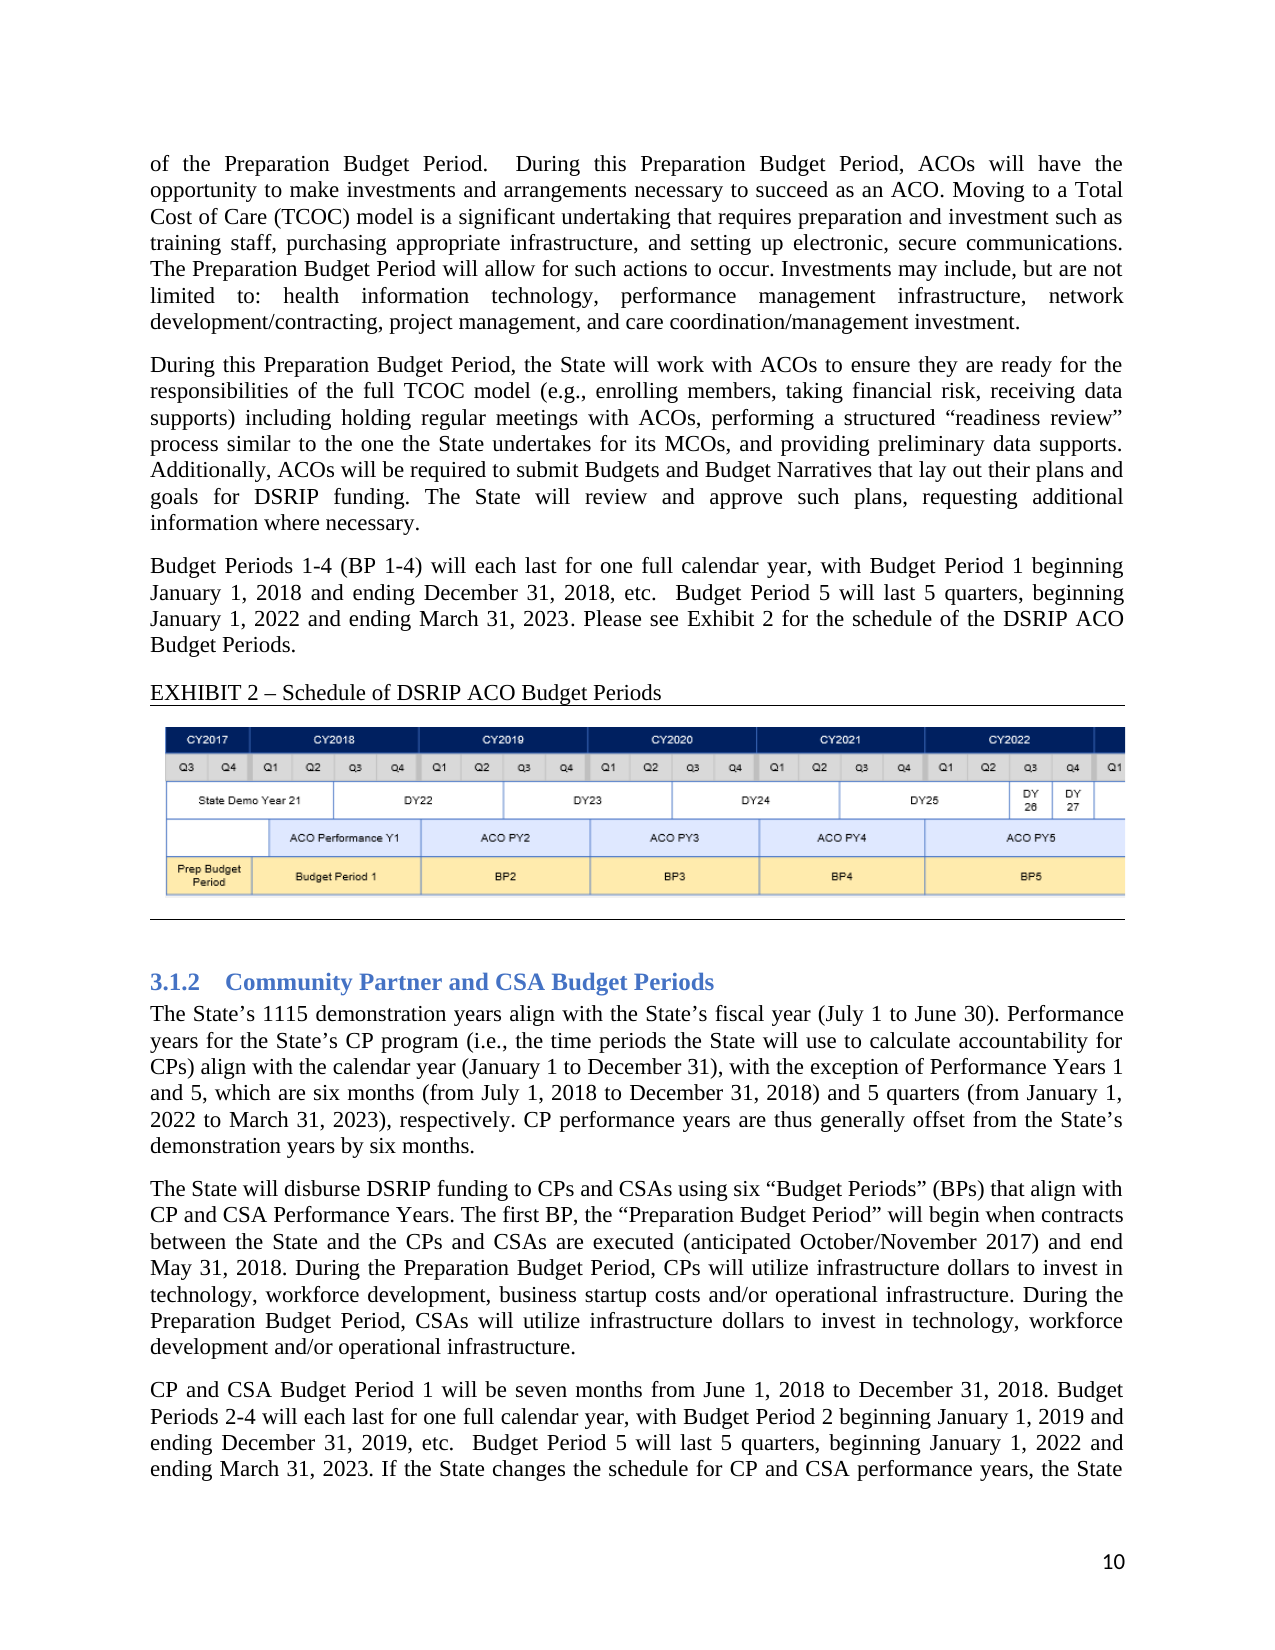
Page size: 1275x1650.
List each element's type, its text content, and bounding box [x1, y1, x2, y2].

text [150, 1376, 1125, 1482]
table_header [150, 706, 1125, 919]
subtitle Community Partner and CSA Budget Periods [150, 967, 1125, 996]
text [150, 150, 1125, 334]
text The State’s 1115 demonstration years align with the State’s fiscal year (July 1 to June 30). Performance years for the State’s CP program (i.e., the time periods the State will use to calculate accountability for CPs) align with the calendar year (January 1 to December 31), with the exception of Performance Years 1 and 5, which are six months (from July 1, 2018 to December 31, 2018) and 5 quarters (from January 1, 2022 to March 31, 2023), respectively. CP performance years are thus generally offset from the State’s demonstration years by six months. [150, 1000, 1125, 1158]
text The State will disburse DSRIP funding to CPs and CSAs using six “Budget Periods” (BPs) that align with CP and CSA Performance Years. The first BP, the “Preparation Budget Period” will begin when contracts between the State and the CPs and CSAs are executed (anticipated October/November 2017) and end May 31, 2018. During the Preparation Budget Period, CPs will utilize infrastructure dollars to invest in technology, workforce development, business startup costs and/or operational infrastructure. During the Preparation Budget Period, CSAs will utilize infrastructure dollars to invest in technology, workforce development and/or operational infrastructure. [150, 1175, 1125, 1360]
text Budget Periods 1-4 (BP 1-4) will each last for one full calendar year, with Budget Period 1 beginning January 1, 2018 and ending December 31, 2018, etc. Budget Period 5 will last 5 quarters, beginning January 1, 2022 and ending March 31, 2023. Please see Exhibit 2 for the schedule of the DSRIP ACO Budget Periods. [150, 552, 1125, 658]
picture [165, 727, 1125, 898]
text During this Preparation Budget Period, the State will work with ACOs to ensure they are ready for the responsibilities of the full TCOC model (e.g., enrolling members, taking financial risk, receiving data supports) including holding regular meetings with ACOs, performing a structured “readiness review” process similar to the one the State undertakes for its MCOs, and providing preliminary data supports. Additionally, ACOs will be required to submit Budgets and Budget Narratives that lay out their plans and goals for DSRIP funding. The State will review and approve such plans, requesting additional information where necessary. [150, 351, 1125, 536]
text Exhibit 2 – Schedule of DSRIP ACO Budget Periods [150, 678, 1125, 705]
